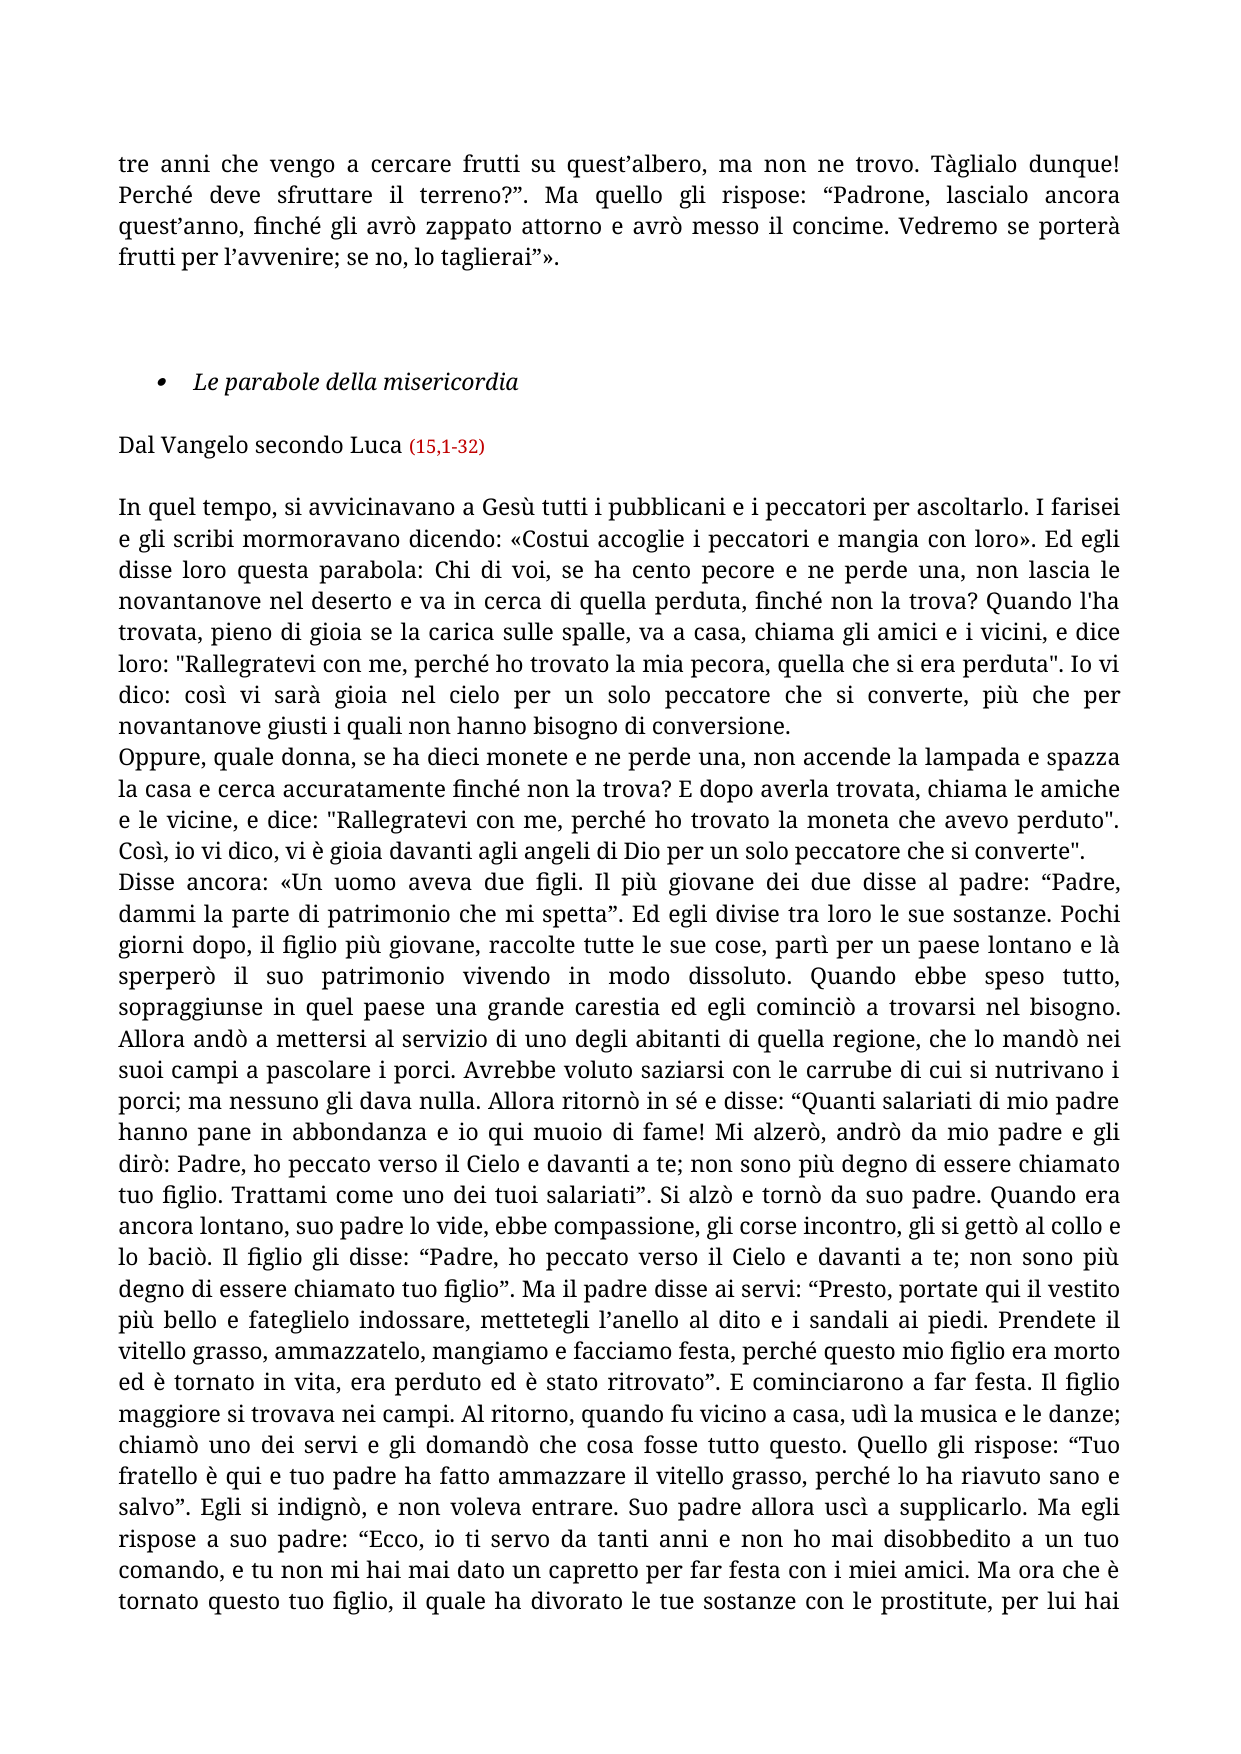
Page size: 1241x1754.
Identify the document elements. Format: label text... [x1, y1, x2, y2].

list Le parabole della misericordia [156, 366, 1122, 398]
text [118, 148, 1122, 273]
text In quel tempo, si avvicinavano a Gesù tutti i pubblicani e i peccatori per ascoltarlo. I farisei e gli scribi mormoravano dicendo: «Costui accoglie i peccatori e mangia con loro». Ed egli disse loro questa parabola: Chi di voi, se ha cento pecore e ne perde una, non lascia le novantanove nel deserto e va in cerca di quella perduta, finché non la trova? Quando l'ha trovata, pieno di gioia se la carica sulle spalle, va a casa, chiama gli amici e i vicini, e dice loro: "Rallegratevi con me, perché ho trovato la mia pecora, quella che si era perduta". Io vi dico: così vi sarà gioia nel cielo per un solo peccatore che si converte, più che per novantanove giusti i quali non hanno bisogno di conversione. [118, 491, 1122, 741]
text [118, 866, 1122, 1616]
text Dal Vangelo secondo Luca (15,1-32) [118, 429, 1122, 460]
text Oppure, quale donna, se ha dieci monete e ne perde una, non accende la lampada e spazza la casa e cerca accuratamente finché non la trova? E dopo averla trovata, chiama le amiche e le vicine, e dice: "Rallegratevi con me, perché ho trovato la moneta che avevo perduto". Così, io vi dico, vi è gioia davanti agli angeli di Dio per un solo peccatore che si converte". [118, 741, 1122, 866]
